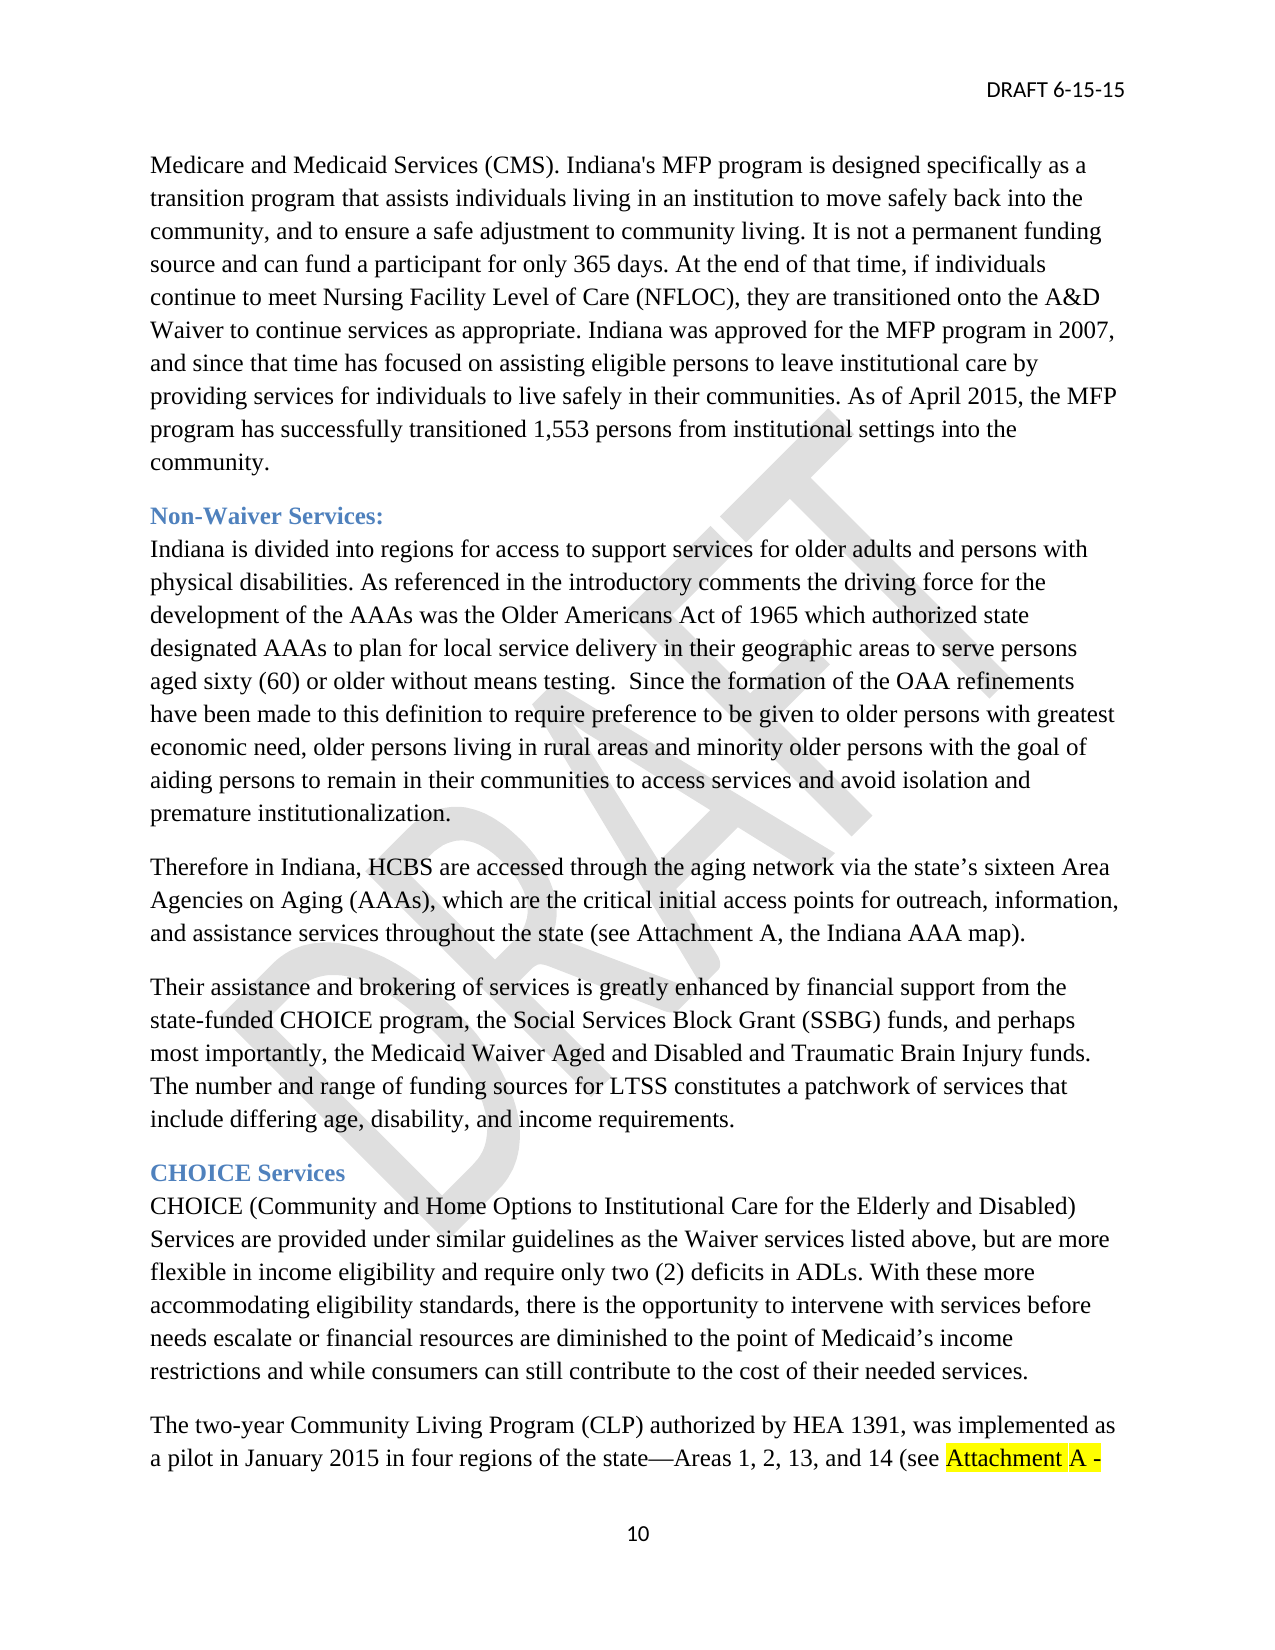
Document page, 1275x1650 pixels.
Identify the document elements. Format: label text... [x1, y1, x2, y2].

subtitle Non-Waiver Services: [150, 501, 1125, 530]
text CHOICE (Community and Home Options to Institutional Care for the Elderly and Disabled) Services are provided under similar guidelines as the Waiver services listed above, but are more flexible in income eligibility and require only two (2) deficits in ADLs. With these more accommodating eligibility standards, there is the opportunity to intervene with services before needs escalate or financial resources are diminished to the point of Medicaid’s income restrictions and while consumers can still contribute to the cost of their needed services. [150, 1191, 1125, 1385]
text Indiana is divided into regions for access to support services for older adults and persons with physical disabilities. As referenced in the introductory comments the driving force for the development of the AAAs was the Older Americans Act of 1965 which authorized state designated AAAs to plan for local service delivery in their geographic areas to serve persons aged sixty (60) or older without means testing. Since the formation of the OAA refinements have been made to this definition to require preference to be given to older persons with greatest economic need, older persons living in rural areas and minority older persons with the goal of aiding persons to remain in their communities to access services and avoid isolation and premature institutionalization. [150, 534, 1125, 827]
text Therefore in Indiana, HCBS are accessed through the aging network via the state’s sixteen Area Agencies on Aging (AAAs), which are the critical initial access points for outreach, information, and assistance services throughout the state (see Attachment A, the Indiana AAA map). [150, 852, 1125, 947]
text Their assistance and brokering of services is greatly enhanced by financial support from the state-funded CHOICE program, the Social Services Block Grant (SSBG) funds, and perhaps most importantly, the Medicaid Waiver Aged and Disabled and Traumatic Brain Injury funds. The number and range of funding sources for LTSS constitutes a patchwork of services that include differing age, disability, and income requirements. [150, 972, 1125, 1133]
subtitle CHOICE Services [150, 1158, 1125, 1187]
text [150, 1410, 1125, 1472]
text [150, 150, 1125, 476]
